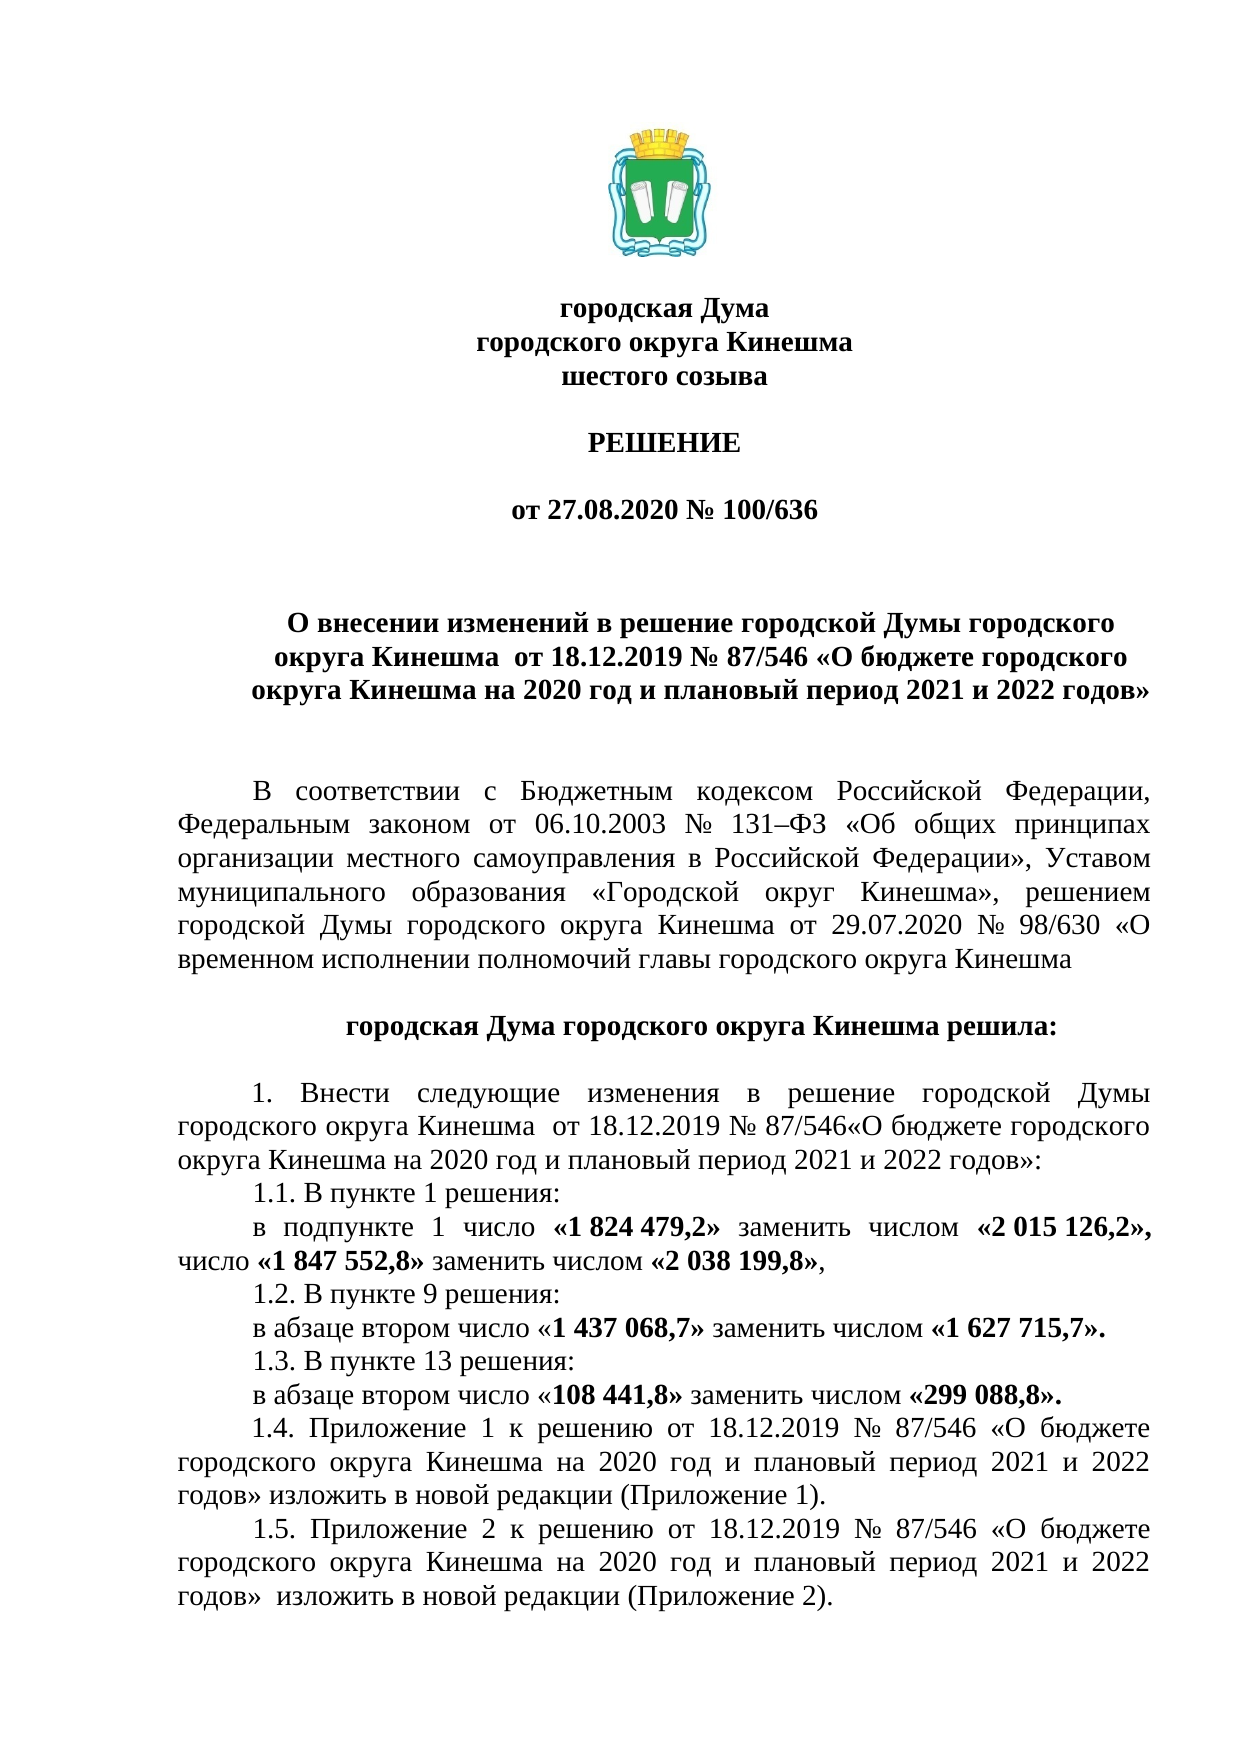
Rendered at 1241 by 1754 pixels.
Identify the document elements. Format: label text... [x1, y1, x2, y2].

text в подпункте 1 число «1 824 479,2» заменить числом «2 015 126,2», число «1 847 552,8» заменить числом «2 038 199,8», [177, 1209, 1152, 1276]
text РЕШЕНИЕ [177, 425, 1152, 459]
text городского округа Кинешма [177, 324, 1152, 358]
text в абзаце втором число «108 441,8» заменить числом «299 088,8». [177, 1377, 1152, 1410]
text 1.4. Приложение 1 к решению от 18.12.2019 № 87/546 «О бюджете городского округа Кинешма на 2020 год и плановый период 2021 и 2022 годов» изложить в новой редакции (Приложение 1). [177, 1410, 1152, 1511]
text городская Дума [177, 291, 1152, 324]
text городская Дума городского округа Кинешма решила: [177, 1008, 1152, 1041]
text 1.1. В пункте 1 решения: [177, 1176, 1152, 1209]
text от 27.08.2020 № 100/636 [177, 492, 1152, 526]
picture [608, 122, 721, 257]
text 1. Внести следующие изменения в решение городской Думы городского округа Кинешма от 18.12.2019 № 87/546«О бюджете городского округа Кинешма на 2020 год и плановый период 2021 и 2022 годов»: [177, 1075, 1152, 1176]
text 1.3. В пункте 13 решения: [177, 1343, 1152, 1377]
text О внесении изменений в решение городской Думы городского округа Кинешма от 18.12.2019 № 87/546 «О бюджете городского округа Кинешма на 2020 год и плановый период 2021 и 2022 годов» [251, 605, 1152, 706]
text В соответствии с Бюджетным кодексом Российской Федерации, Федеральным законом от 06.10.2003 № 131–ФЗ «Об общих принципах организации местного самоуправления в Российской Федерации», Уставом муниципального образования «Городской округ Кинешма», решением городской Думы городского округа Кинешма от 29.07.2020 № 98/630 «О временном исполнении полномочий главы городского округа Кинешма [177, 773, 1152, 974]
text 1.2. В пункте 9 решения: [177, 1276, 1152, 1310]
text в абзаце втором число «1 437 068,7» заменить числом «1 627 715,7». [177, 1310, 1152, 1343]
text шестого созыва [177, 358, 1152, 391]
text 1.5. Приложение 2 к решению от 18.12.2019 № 87/546 «О бюджете городского округа Кинешма на 2020 год и плановый период 2021 и 2022 годов» изложить в новой редакции (Приложение 2). [177, 1511, 1152, 1612]
